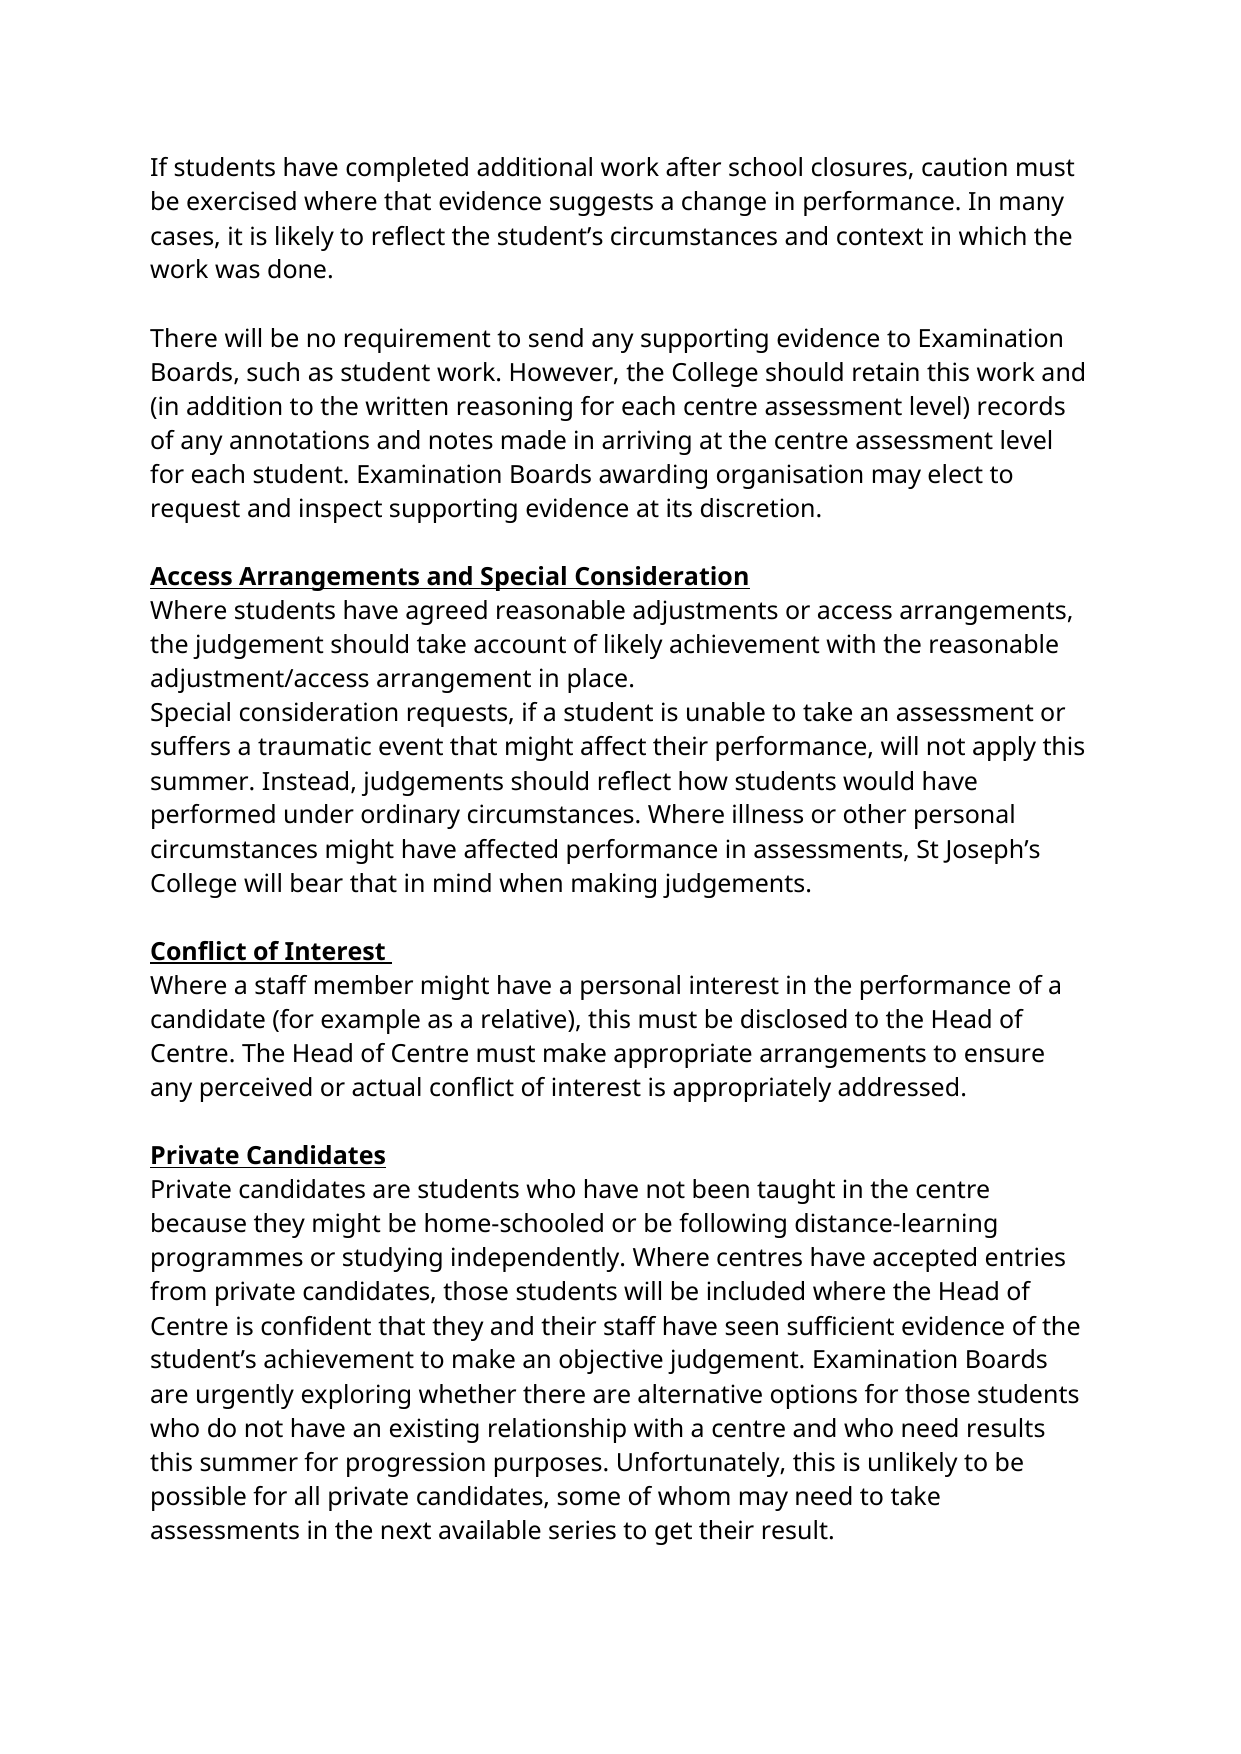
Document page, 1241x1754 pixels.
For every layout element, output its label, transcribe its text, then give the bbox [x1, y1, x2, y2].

text Private candidates are students who have not been taught in the centre because they might be home-schooled or be following distance-learning programmes or studying independently. Where centres have accepted entries from private candidates, those students will be included where the Head of Centre is confident that they and their staff have seen sufficient evidence of the student’s achievement to make an objective judgement. Examination Boards are urgently exploring whether there are alternative options for those students who do not have an existing relationship with a centre and who need results this summer for progression purposes. Unfortunately, this is unlikely to be possible for all private candidates, some of whom may need to take assessments in the next available series to get their result. [150, 1172, 1090, 1547]
text There will be no requirement to send any supporting evidence to Examination Boards, such as student work. However, the College should retain this work and (in addition to the written reasoning for each centre assessment level) records of any annotations and notes made in arriving at the centre assessment level for each student. Examination Boards awarding organisation may elect to request and inspect supporting evidence at its discretion. [150, 320, 1090, 525]
text Where students have agreed reasonable adjustments or access arrangements, the judgement should take account of likely achievement with the reasonable adjustment/access arrangement in place. [150, 593, 1090, 695]
text Conflict of Interest [150, 933, 1090, 967]
text Special consideration requests, if a student is unable to take an assessment or suffers a traumatic event that might affect their performance, will not apply this summer. Instead, judgements should reflect how students would have performed under ordinary circumstances. Where illness or other personal circumstances might have affected performance in assessments, St Joseph’s College will bear that in mind when making judgements. [150, 695, 1090, 899]
text Where a staff member might have a personal interest in the performance of a candidate (for example as a relative), this must be disclosed to the Head of Centre. The Head of Centre must make appropriate arrangements to ensure any perceived or actual conflict of interest is appropriately addressed. [150, 967, 1090, 1104]
text Access Arrangements and Special Consideration [150, 559, 1090, 593]
text If students have completed additional work after school closures, caution must be exercised where that evidence suggests a change in performance. In many cases, it is likely to reflect the student’s circumstances and context in which the work was done. [150, 150, 1090, 286]
text Private Candidates [150, 1138, 1090, 1172]
